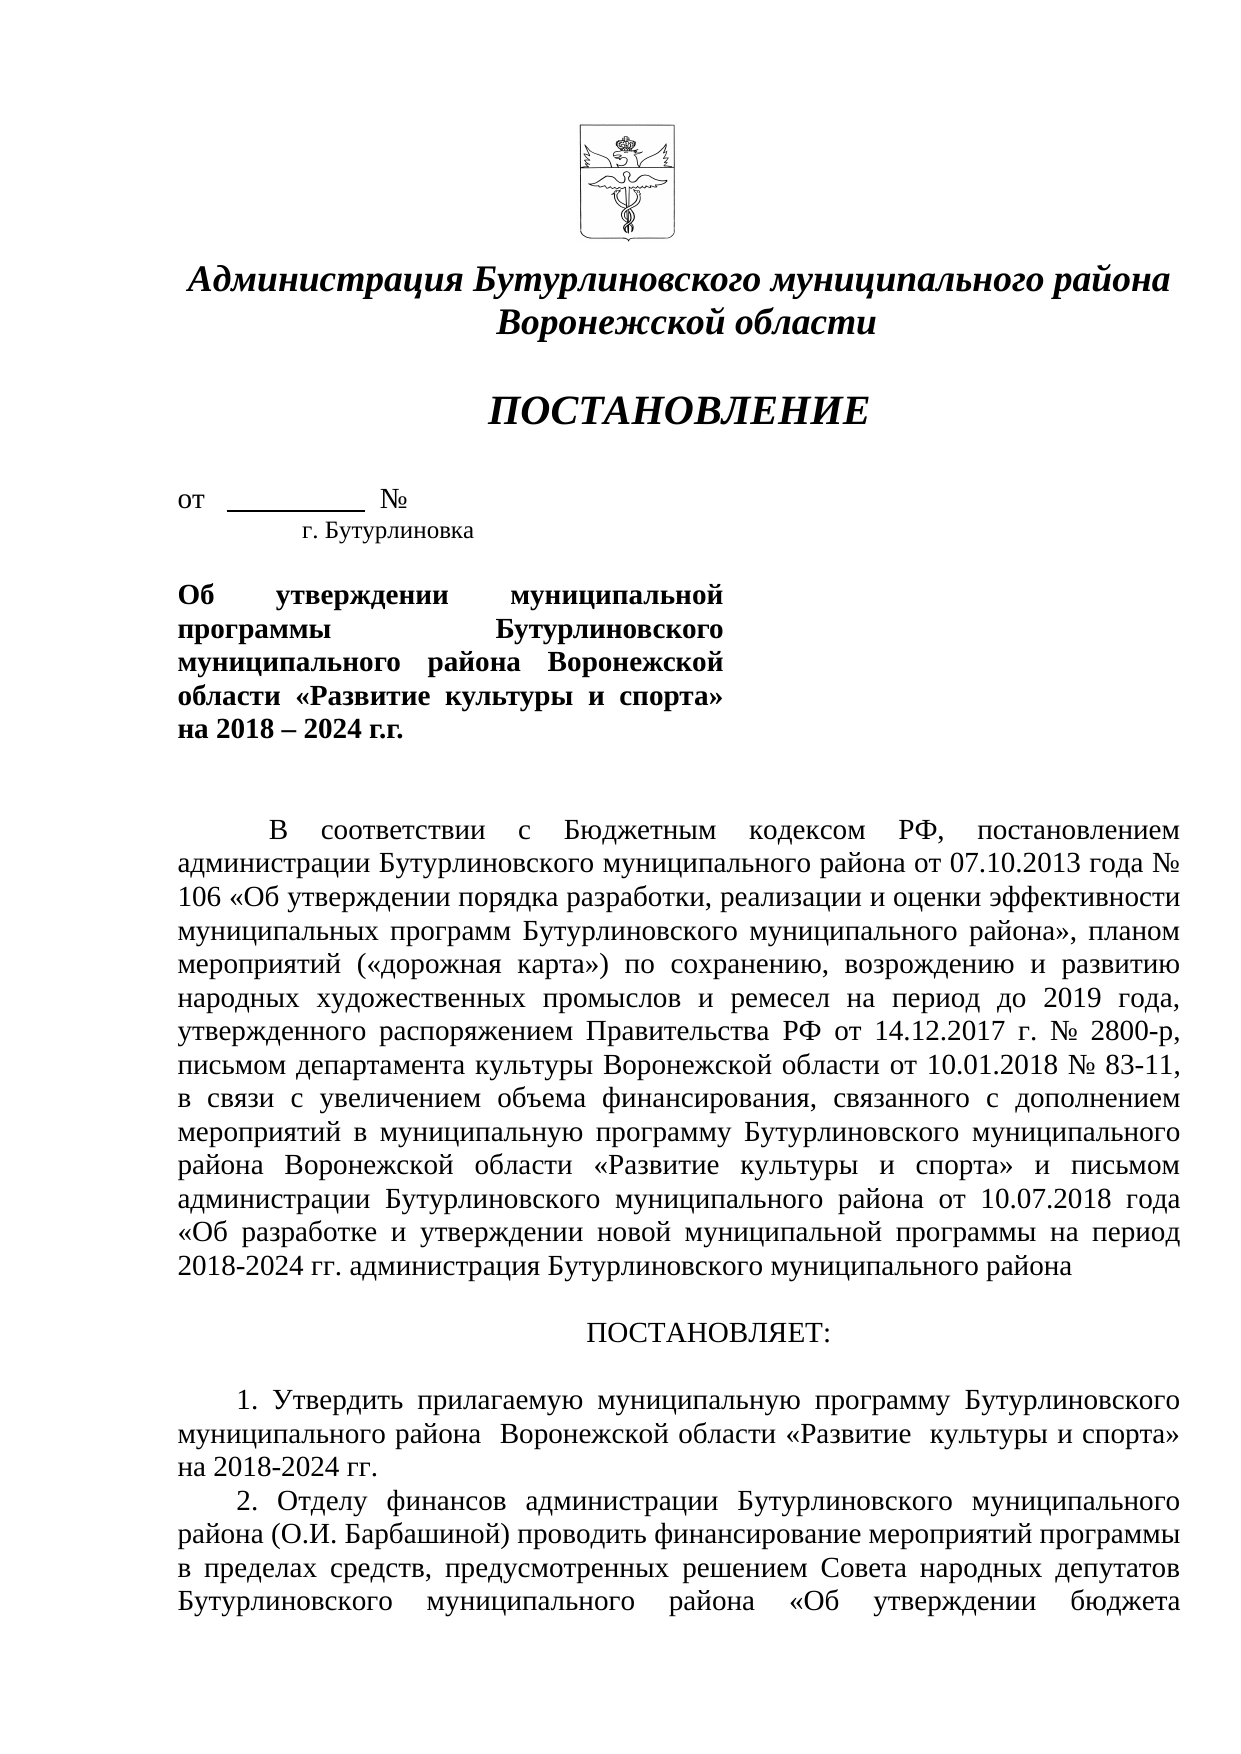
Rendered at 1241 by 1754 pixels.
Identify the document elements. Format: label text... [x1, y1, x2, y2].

title Об утверждении муниципальной программы Бутурлиновского муниципального района Воронежской области «Развитие культуры и спорта» на 2018 – 2024 г.г. [177, 577, 723, 745]
picture [576, 123, 679, 242]
text г. Бутурлиновка [177, 515, 1181, 544]
text от № [177, 481, 1181, 515]
text Воронежской области [177, 299, 1196, 342]
text В соответствии с Бюджетным кодексом РФ, постановлением администрации Бутурлиновского муниципального района от 07.10.2013 года № 106 «Об утверждении порядка разработки, реализации и оценки эффективности муниципальных программ Бутурлиновского муниципального района», планом мероприятий («дорожная карта») по сохранению, возрождению и развитию народных художественных промыслов и ремесел на период до 2019 года, утвержденного распоряжением Правительства РФ от 14.12.2017 г. № 2800-р, письмом департамента культуры Воронежской области от 10.01.2018 № 83-11, в связи с увеличением объема финансирования, связанного с дополнением мероприятий в муниципальную программу Бутурлиновского муниципального района Воронежской области «Развитие культуры и спорта» и письмом администрации Бутурлиновского муниципального района от 10.07.2018 года «Об разработке и утверждении новой муниципальной программы на период 2018-2024 гг. администрация Бутурлиновского муниципального района [177, 812, 1181, 1282]
text ПОСТАНОВЛЯЕТ: [177, 1315, 1181, 1349]
text 1. Утвердить прилагаемую муниципальную программу Бутурлиновского муниципального района Воронежской области «Развитие культуры и спорта» на 2018-2024 гг. [177, 1382, 1181, 1483]
text ПОСТАНОВЛЕНИЕ [177, 386, 1181, 433]
text Администрация Бутурлиновского муниципального района [177, 256, 1181, 299]
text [177, 1483, 1181, 1617]
